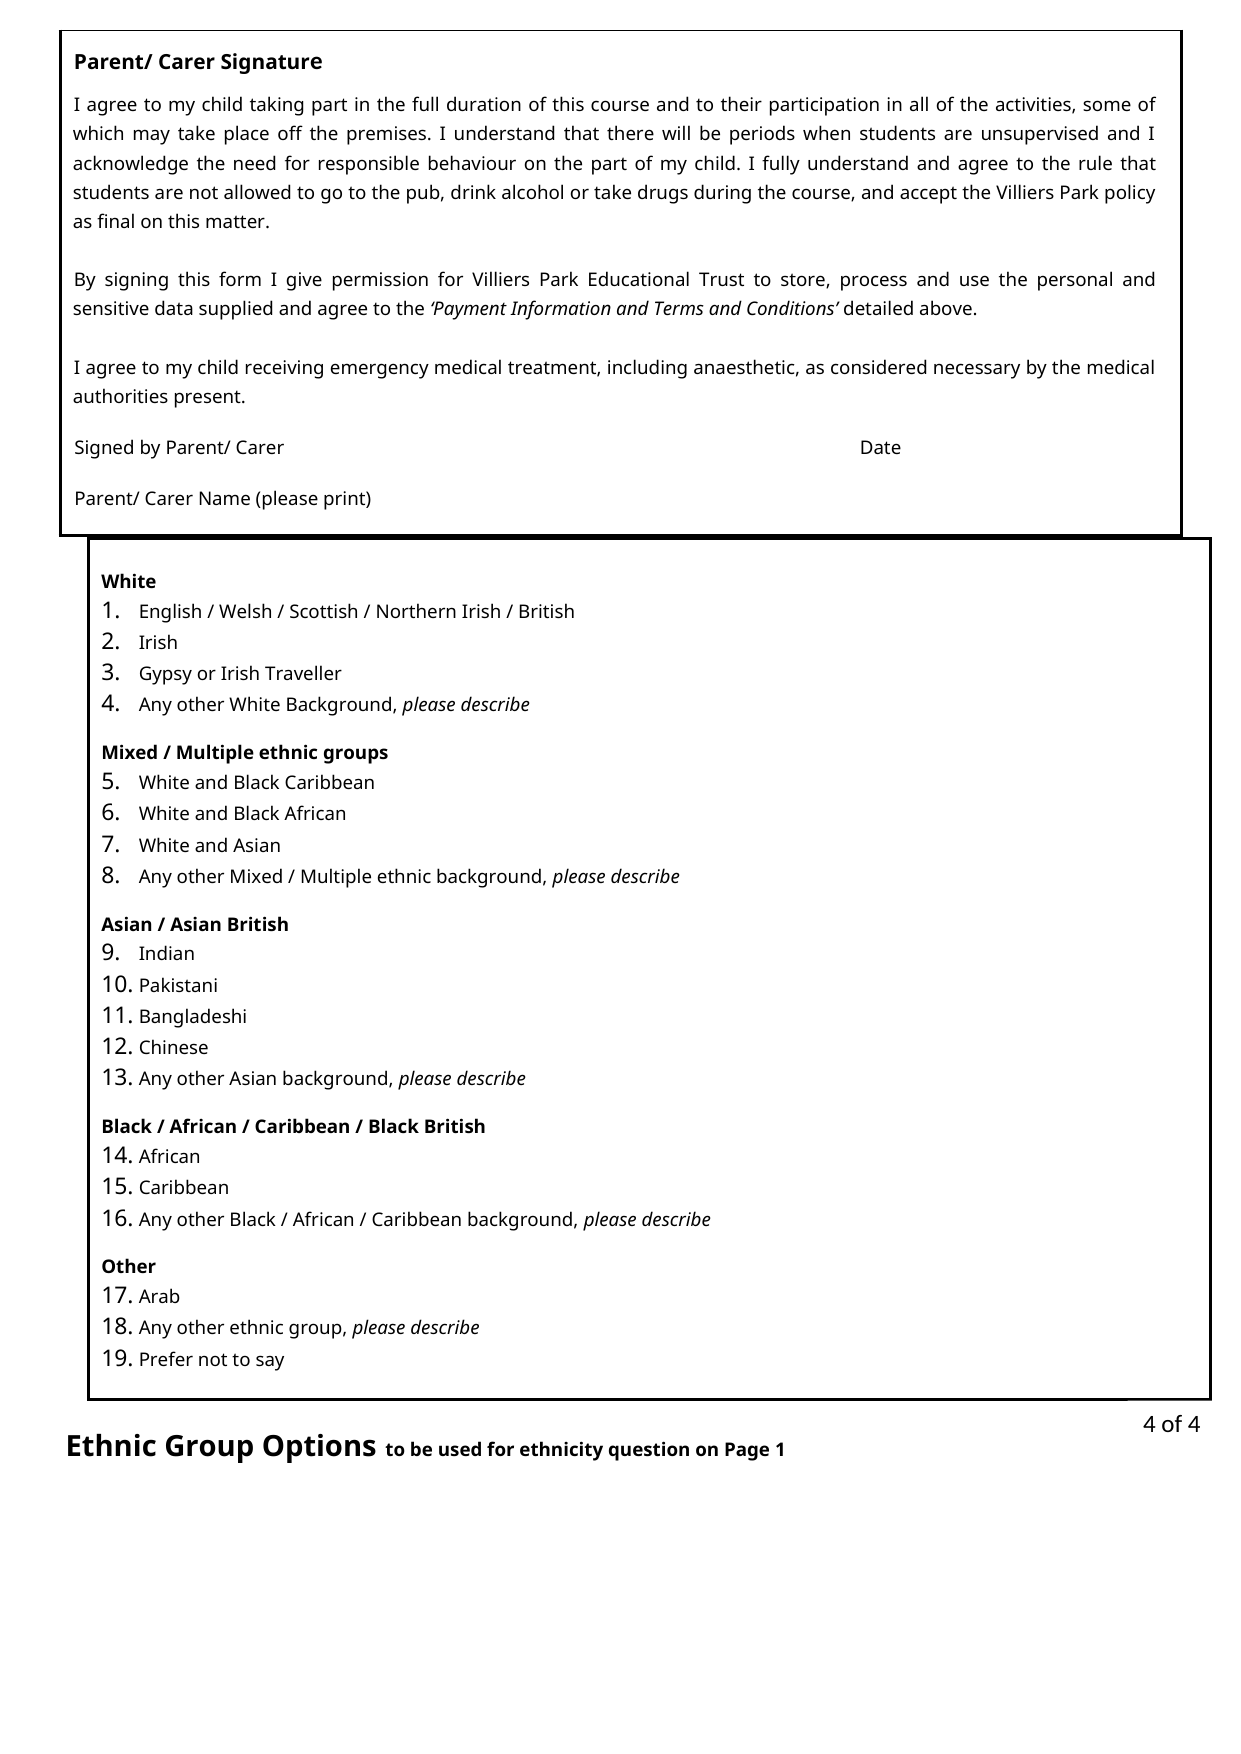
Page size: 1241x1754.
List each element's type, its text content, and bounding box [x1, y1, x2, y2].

table_cell Parent/ Carer Signature I agree to my child taking part in the full duration of this course and to their participation in all of the activities, some of which may take place off the premises. I understand that there will be periods when students are unsupervised and I acknowledge the need for responsible behaviour on the part of my child. I fully understand and agree to the rule that students are not allowed to go to the pub, drink alcohol or take drugs during the course, and accept the Villiers Park policy as final on this matter. By signing this form I give permission for Villiers Park Educational Trust to store, process and use the personal and sensitive data supplied and agree to the ‘Payment Information and Terms and Conditions’ detailed above. I agree to my child receiving emergency medical treatment, including anaesthetic, as considered necessary by the medical authorities present. Signed by Parent/ Carer Date Parent/ Carer Name (please print) [62, 31, 1180, 534]
subtitle Ethnic Group Options to be used for ethnicity question on Page 1 [64, 1426, 1134, 1465]
table_header White English / Welsh / Scottish / Northern Irish / British Irish Gypsy or Irish Traveller Any other White Background, please describe Mixed / Multiple ethnic groups White and Black Caribbean White and Black African White and Asian Any other Mixed / Multiple ethnic background, please describe Asian / Asian British Indian Pakistani Bangladeshi Chinese Any other Asian background, please describe Black / African / Caribbean / Black British African Caribbean Any other Black / African / Caribbean background, please describe Other Arab Any other ethnic group, please describe Prefer not to say [90, 540, 1209, 1397]
